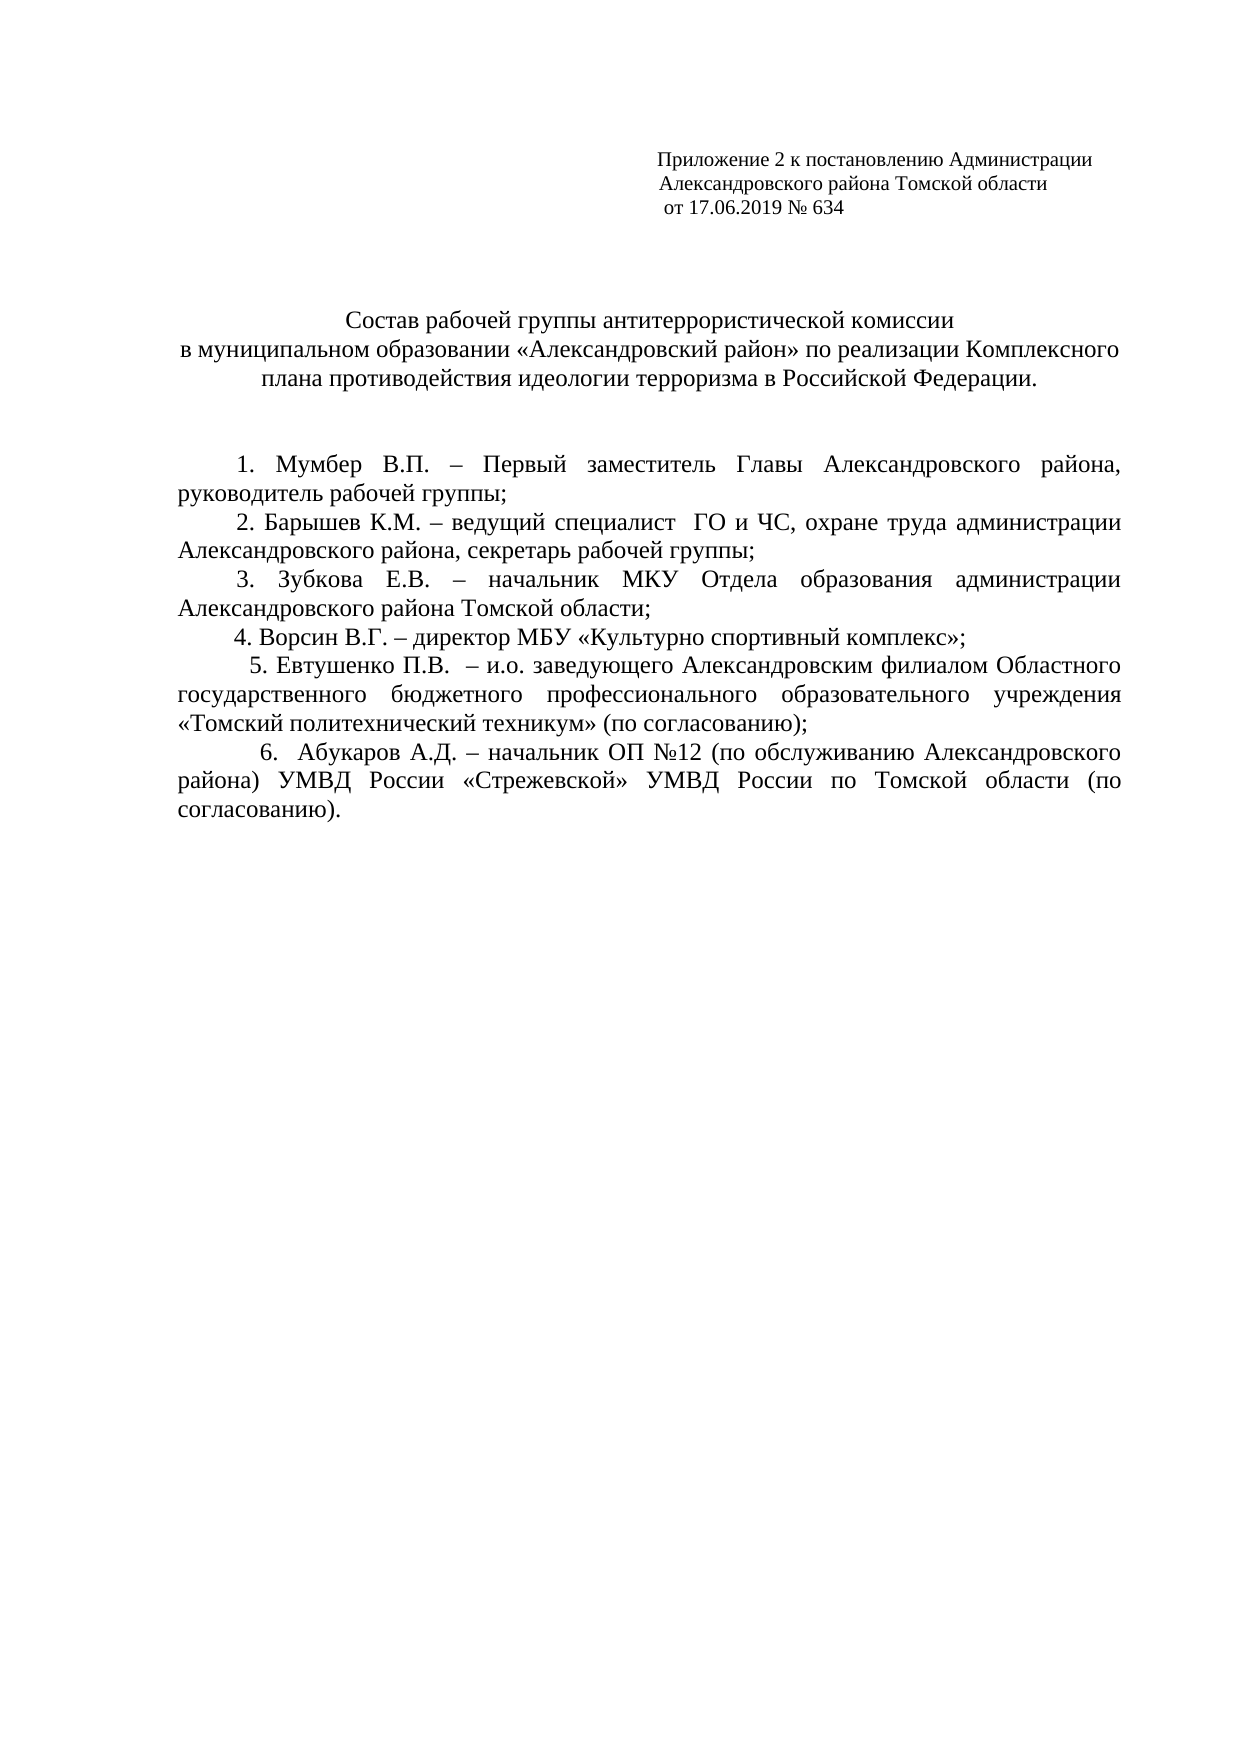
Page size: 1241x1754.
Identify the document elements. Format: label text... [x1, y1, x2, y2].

text 6. Абукаров А.Д. – начальник ОП №12 (по обслуживанию Александровского района) УМВД России «Стрежевской» УМВД России по Томской области (по согласованию). [177, 737, 1122, 823]
text Приложение 2 к постановлению Администрации [552, 147, 1122, 171]
text Александровского района Томской области [627, 171, 1122, 195]
text 2. Барышев К.М. – ведущий специалист ГО и ЧС, охране труда администрации Александровского района, секретарь рабочей группы; [177, 507, 1122, 564]
text 4. Ворсин В.Г. – директор МБУ «Культурно спортивный комплекс»; [177, 622, 1122, 650]
text 5. Евтушенко П.В. – и.о. заведующего Александровским филиалом Областного государственного бюджетного профессионального образовательного учреждения «Томский политехнический техникум» (по согласованию); [177, 650, 1122, 737]
text в муниципальном образовании «Александровский район» по реализации Комплексного плана противодействия идеологии терроризма в Российской Федерации. [177, 334, 1122, 392]
text 3. Зубкова Е.В. – начальник МКУ Отдела образования администрации Александровского района Томской области; [177, 564, 1122, 622]
text от 17.06.2019 № 634 [552, 195, 1122, 219]
text 1. Мумбер В.П. – Первый заместитель Главы Александровского района, руководитель рабочей группы; [177, 449, 1122, 507]
text Состав рабочей группы антитеррористической комиссии [177, 305, 1122, 334]
